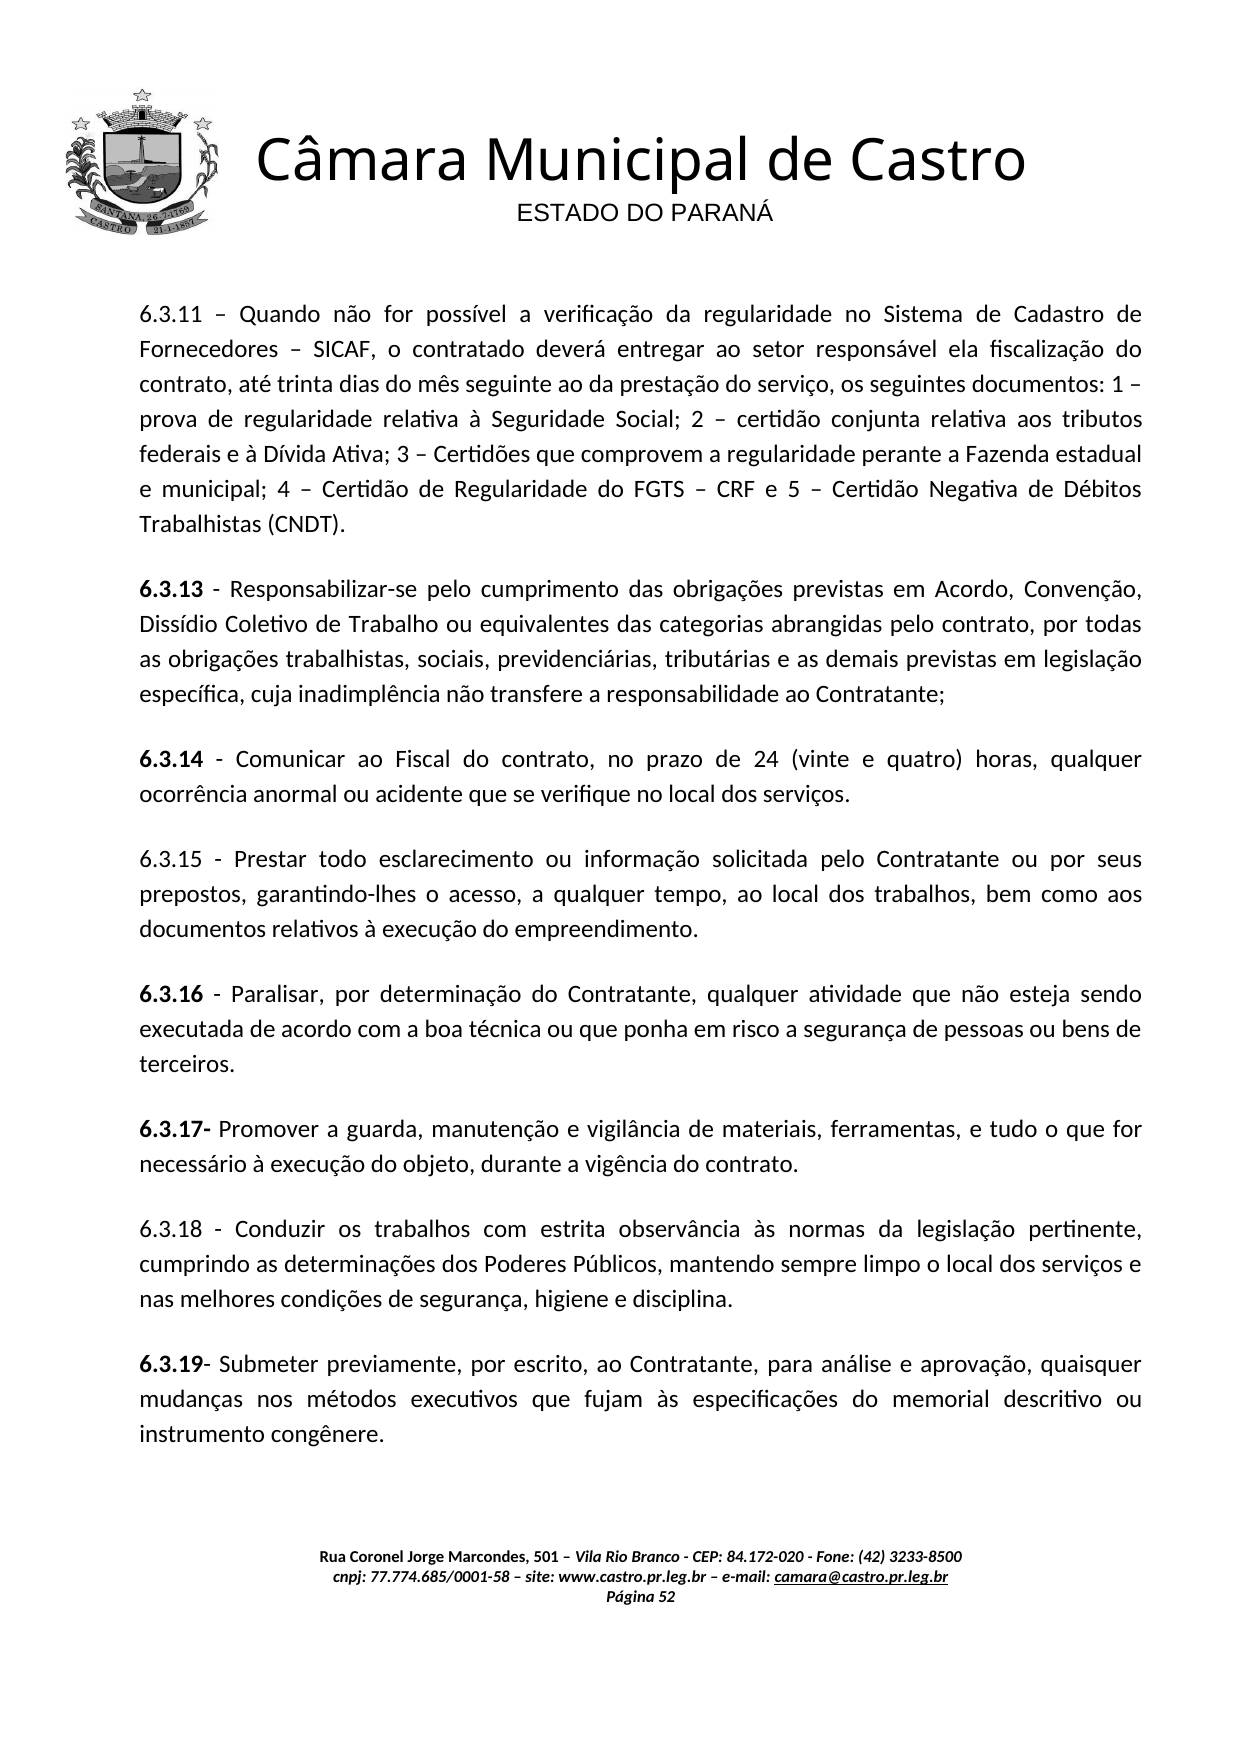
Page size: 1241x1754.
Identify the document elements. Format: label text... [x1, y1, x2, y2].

list – Quando não for possível a verificação da regularidade no Sistema de Cadastro de Fornecedores – SICAF, o contratado deverá entregar ao setor responsável ela fiscalização do contrato, até trinta dias do mês seguinte ao da prestação do serviço, os seguintes documentos: 1 – prova de regularidade relativa à Seguridade Social; 2 – certidão conjunta relativa aos tributos federais e à Dívida Ativa; 3 – Certidões que comprovem a regularidade perante a Fazenda estadual e municipal; 4 – Certidão de Regularidade do FGTS – CRF e 5 – Certidão Negativa de Débitos Trabalhistas (CNDT). [139, 298, 1144, 539]
list - Prestar todo esclarecimento ou informação solicitada pelo Contratante ou por seus prepostos, garantindo-lhes o acesso, a qualquer tempo, ao local dos trabalhos, bem como aos documentos relativos à execução do empreendimento. [139, 843, 1144, 944]
text 6.3.16 - Paralisar, por determinação do Contratante, qualquer atividade que não esteja sendo executada de acordo com a boa técnica ou que ponha em risco a segurança de pessoas ou bens de terceiros. [139, 978, 1144, 1079]
list - Conduzir os trabalhos com estrita observância às normas da legislação pertinente, cumprindo as determinações dos Poderes Públicos, mantendo sempre limpo o local dos serviços e nas melhores condições de segurança, higiene e disciplina. [139, 1213, 1144, 1314]
picture [65, 87, 219, 235]
text 6.3.14 - Comunicar ao Fiscal do contrato, no prazo de 24 (vinte e quatro) horas, qualquer ocorrência anormal ou acidente que se verifique no local dos serviços. [139, 743, 1144, 809]
text 6.3.13 - Responsabilizar-se pelo cumprimento das obrigações previstas em Acordo, Convenção, Dissídio Coletivo de Trabalho ou equivalentes das categorias abrangidas pelo contrato, por todas as obrigações trabalhistas, sociais, previdenciárias, tributárias e as demais previstas em legislação específica, cuja inadimplência não transfere a responsabilidade ao Contratante; [139, 573, 1144, 709]
text 6.3.17- Promover a guarda, manutenção e vigilância de materiais, ferramentas, e tudo o que for necessário à execução do objeto, durante a vigência do contrato. [139, 1113, 1144, 1179]
text 6.3.19- Submeter previamente, por escrito, ao Contratante, para análise e aprovação, quaisquer mudanças nos métodos executivos que fujam às especificações do memorial descritivo ou instrumento congênere. [139, 1348, 1144, 1449]
